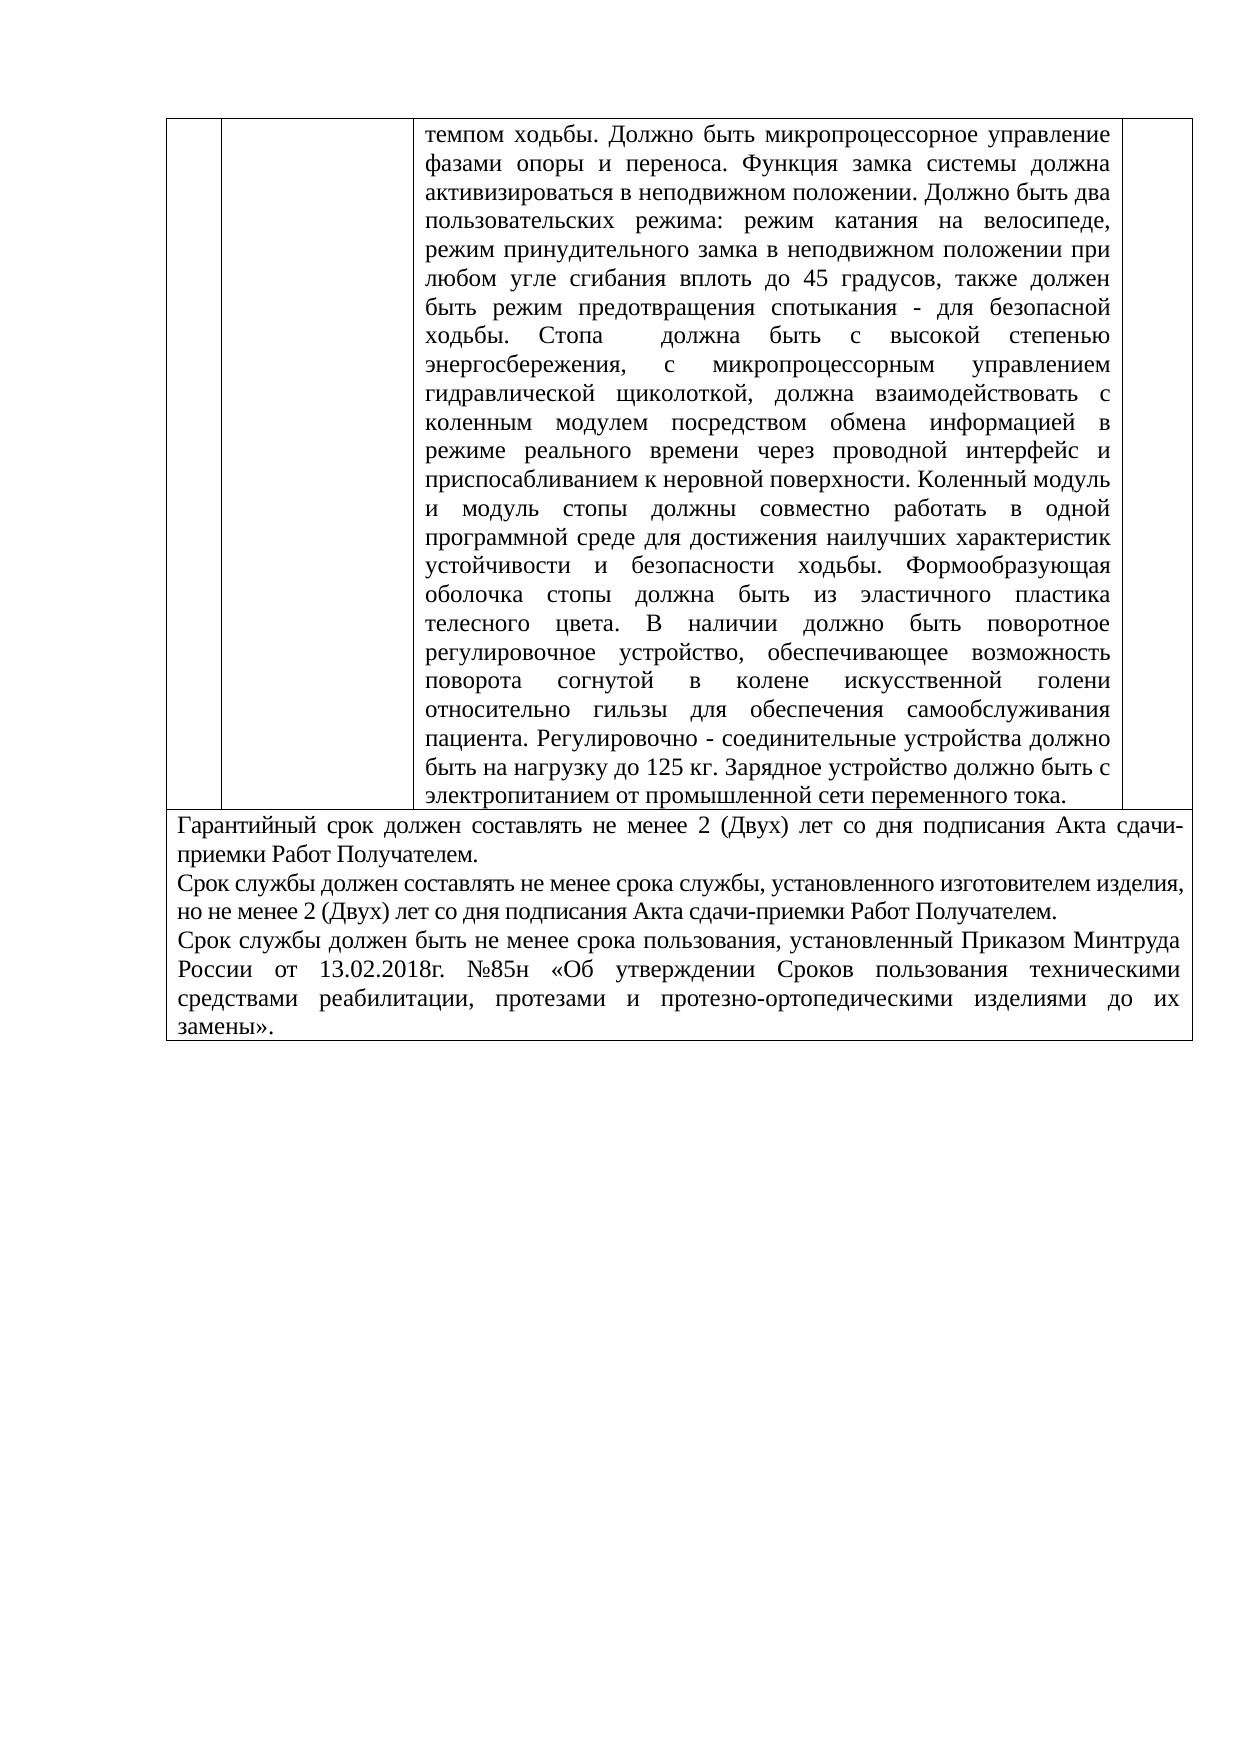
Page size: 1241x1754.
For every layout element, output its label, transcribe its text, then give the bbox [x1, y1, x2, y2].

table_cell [414, 119, 1122, 809]
table_cell Гарантийный срок должен составлять не менее 2 (Двух) лет со дня подписания Акта сдачи-приемки Работ Получателем. Срок службы должен составлять не менее срока службы, установленного изготовителем изделия, но не менее 2 (Двух) лет со дня подписания Акта сдачи-приемки Работ Получателем. Срок службы должен быть не менее срока пользования, установленный Приказом Минтруда России от 13.02.2018г. №85н «Об утверждении Сроков пользования техническими средствами реабилитации, протезами и протезно-ортопедическими изделиями до их замены». [167, 810, 1192, 1040]
table_cell 1 [167, 119, 221, 809]
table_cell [222, 119, 413, 809]
table_cell 1 [1123, 119, 1192, 809]
